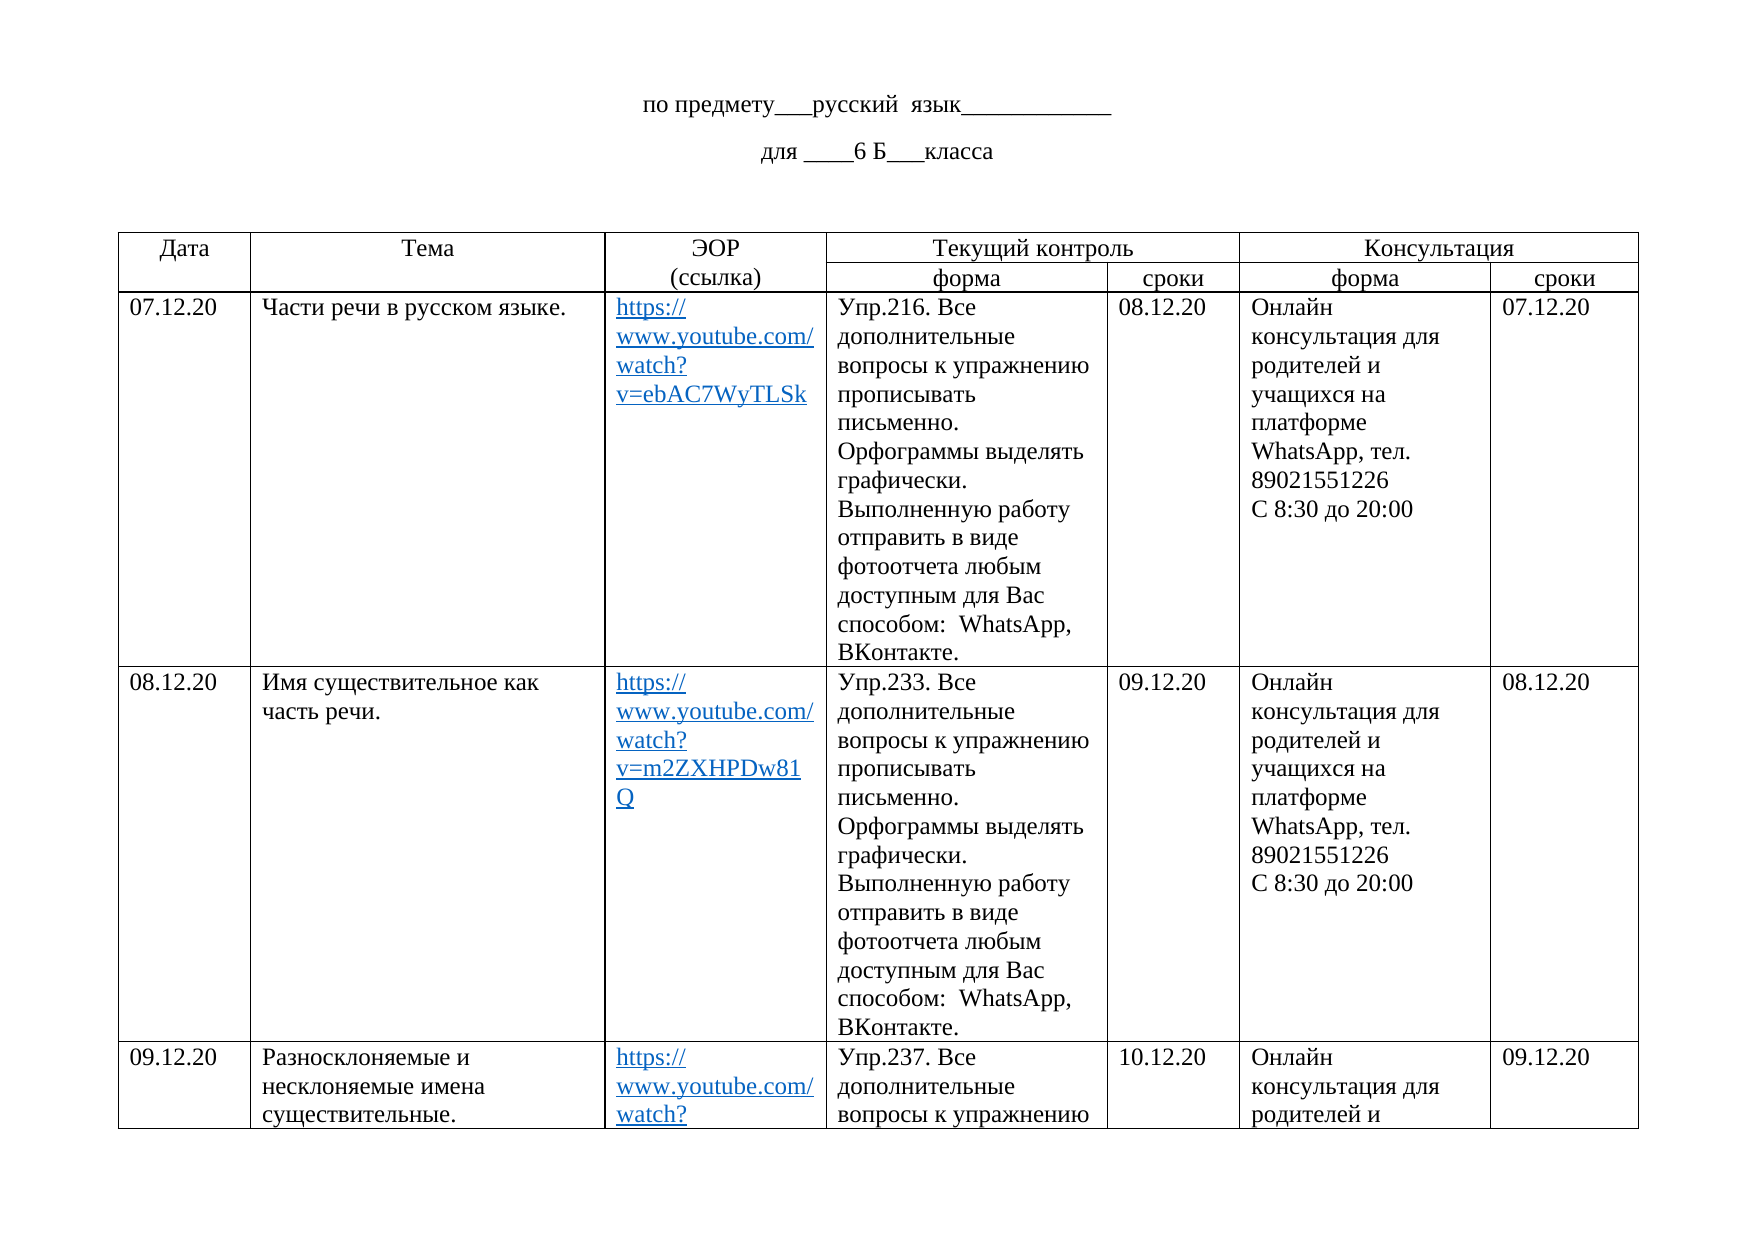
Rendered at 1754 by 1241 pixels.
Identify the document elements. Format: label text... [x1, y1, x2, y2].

table_cell сроки [1108, 263, 1239, 291]
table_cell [1240, 1042, 1490, 1128]
table_header Дата [119, 233, 250, 291]
table_cell 09.12.20 [1108, 667, 1239, 1041]
table_header ЭОР (ссылка) [606, 233, 826, 291]
table_cell форма [1240, 263, 1490, 291]
table_cell https://www.youtube.com/watch?v=ebAC7WyTLSk [606, 293, 826, 666]
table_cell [827, 1042, 1107, 1128]
table_cell 09.12.20 [1491, 1042, 1638, 1128]
table_cell 09.12.20 [119, 1042, 250, 1128]
table_header Консультация [1240, 233, 1638, 262]
table_cell 08.12.20 [1491, 667, 1638, 1041]
table_cell Упр.233. Все дополнительные вопросы к упражнению прописывать письменно. Орфограммы выделять графически. Выполненную работу отправить в виде фотоотчета любым доступным для Вас способом: WhatsApp, ВКонтакте. [827, 667, 1107, 1041]
table_cell 07.12.20 [119, 293, 250, 666]
text по предмету___русский язык____________ [118, 89, 1636, 117]
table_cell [606, 1042, 826, 1128]
table_cell 08.12.20 [1108, 293, 1239, 666]
table_cell сроки [1491, 263, 1638, 291]
table_cell 07.12.20 [1491, 293, 1638, 666]
table_cell Упр.216. Все дополнительные вопросы к упражнению прописывать письменно. Орфограммы выделять графически. Выполненную работу отправить в виде фотоотчета любым доступным для Вас способом: WhatsApp, ВКонтакте. [827, 293, 1107, 666]
table_cell форма [827, 263, 1107, 291]
table_cell 08.12.20 [119, 667, 250, 1041]
table_header Текущий контроль [827, 233, 1239, 262]
table_cell Имя существительное как часть речи. [251, 667, 604, 1041]
table_cell Онлайн консультация для родителей и учащихся на платформе WhatsApp, тел. 89021551226 С 8:30 до 20:00 [1240, 667, 1490, 1041]
table_cell Части речи в русском языке. [251, 293, 604, 666]
table_cell https://www.youtube.com/watch?v=m2ZXHPDw81Q [606, 667, 826, 1041]
table_cell Онлайн консультация для родителей и учащихся на платформе WhatsApp, тел. 89021551226 С 8:30 до 20:00 [1240, 293, 1490, 666]
text для ____6 Б___класса [118, 136, 1636, 165]
table_header Тема [251, 233, 604, 291]
table_cell 10.12.20 [1108, 1042, 1239, 1128]
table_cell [251, 1042, 604, 1128]
